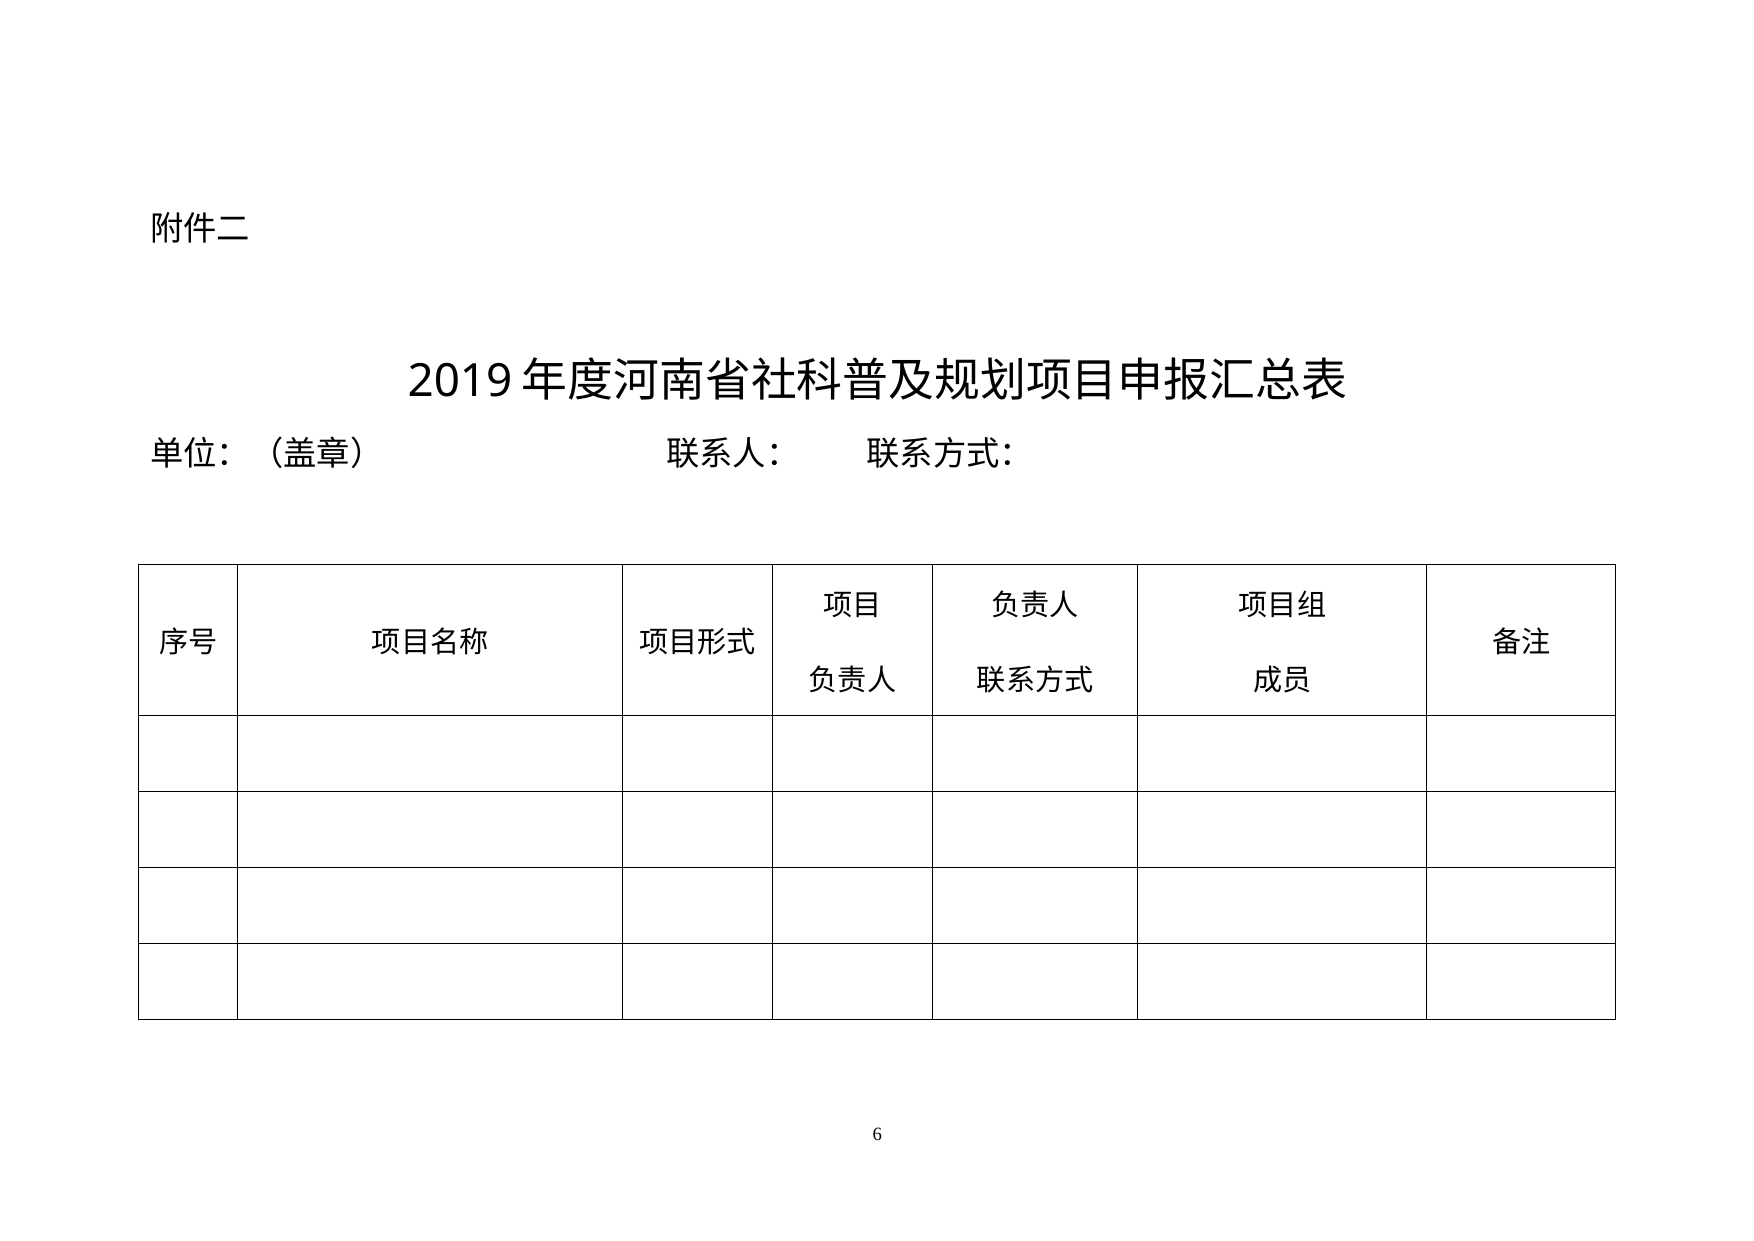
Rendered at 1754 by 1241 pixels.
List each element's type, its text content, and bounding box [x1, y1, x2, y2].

table_cell [1427, 868, 1615, 943]
table_cell [238, 868, 622, 943]
table_cell [1138, 944, 1426, 1019]
table_cell [1427, 944, 1615, 1019]
table_cell [933, 792, 1137, 867]
table_header 序号 [139, 565, 237, 715]
table_cell [773, 868, 932, 943]
table_cell [623, 868, 772, 943]
table_header 项目 负责人 [773, 565, 932, 715]
table_cell [238, 944, 622, 1019]
table_header 负责人 联系方式 [933, 565, 1137, 715]
table_cell [139, 868, 237, 943]
text 附件二 [150, 189, 1604, 264]
table_cell [773, 944, 932, 1019]
table_cell [1427, 716, 1615, 791]
table_cell [238, 792, 622, 867]
table_cell [773, 792, 932, 867]
table_cell [623, 944, 772, 1019]
table_header 项目名称 [238, 565, 622, 715]
table_cell [139, 792, 237, 867]
table_cell [1427, 792, 1615, 867]
table_cell [1138, 716, 1426, 791]
table_cell [933, 716, 1137, 791]
table_cell [623, 792, 772, 867]
table_cell [933, 944, 1137, 1019]
table_cell [773, 716, 932, 791]
table_cell [623, 716, 772, 791]
table_header 项目形式 [623, 565, 772, 715]
table_cell [933, 868, 1137, 943]
text 2019年度河南省社科普及规划项目申报汇总表 [150, 339, 1604, 414]
table_cell [1138, 868, 1426, 943]
table_header 项目组 成员 [1138, 565, 1426, 715]
table_header 备注 [1427, 565, 1615, 715]
table_cell [139, 716, 237, 791]
text 单位：（盖章） 联系人： 联系方式： [150, 414, 1604, 489]
table_cell [238, 716, 622, 791]
table_cell [139, 944, 237, 1019]
table_cell [1138, 792, 1426, 867]
